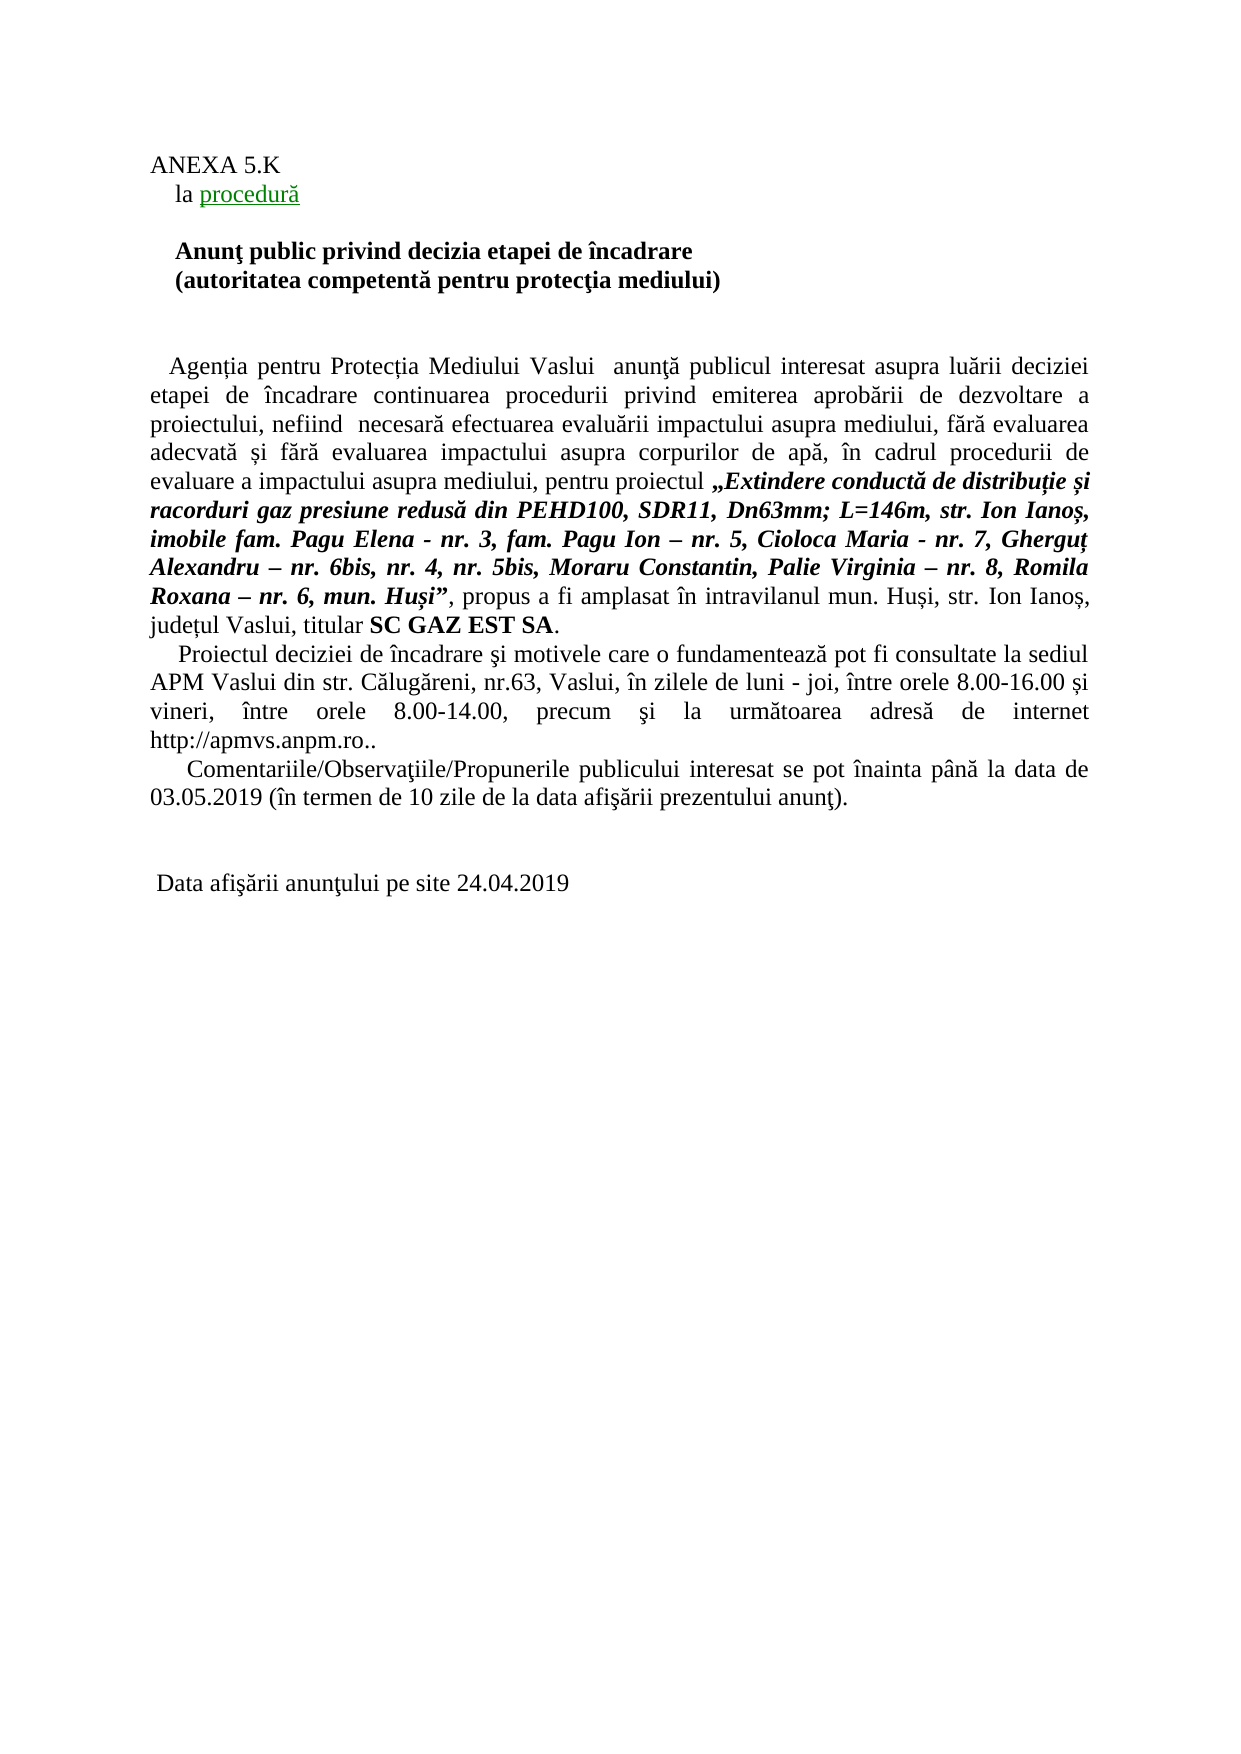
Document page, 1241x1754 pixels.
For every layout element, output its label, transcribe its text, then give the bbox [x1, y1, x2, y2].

text Comentariile/Observaţiile/Propunerile publicului interesat se pot înainta până la data de 03.05.2019 (în termen de 10 zile de la data afişării prezentului anunţ). [150, 754, 1090, 811]
text ANEXA 5.K [150, 150, 1090, 179]
text Agenția pentru Protecția Mediului Vaslui anunţă publicul interesat asupra luării deciziei etapei de încadrare continuarea procedurii privind emiterea aprobării de dezvoltare a proiectului, nefiind necesară efectuarea evaluării impactului asupra mediului, fără evaluarea adecvată și fără evaluarea impactului asupra corpurilor de apă, în cadrul procedurii de evaluare a impactului asupra mediului, pentru proiectul „Extindere conductă de distribuție și racorduri gaz presiune redusă din PEHD100, SDR11, Dn63mm; L=146m, str. Ion Ianoș, imobile fam. Pagu Elena - nr. 3, fam. Pagu Ion – nr. 5, Cioloca Maria - nr. 7, Gherguț Alexandru – nr. 6bis, nr. 4, nr. 5bis, Moraru Constantin, Palie Virginia – nr. 8, Romila Roxana – nr. 6, mun. Huși”, propus a fi amplasat în intravilanul mun. Huși, str. Ion Ianoș, județul Vaslui, titular SC GAZ EST SA. [150, 351, 1090, 639]
text Proiectul deciziei de încadrare şi motivele care o fundamentează pot fi consultate la sediul APM Vaslui din str. Călugăreni, nr.63, Vaslui, în zilele de luni - joi, între orele 8.00-16.00 și vineri, între orele 8.00-14.00, precum şi la următoarea adresă de internet http://apmvs.anpm.ro.. [150, 639, 1090, 754]
text Data afişării anunţului pe site 24.04.2019 [150, 868, 1090, 897]
text la procedură [150, 179, 1090, 207]
text (autoritatea competentă pentru protecţia mediului) [150, 265, 1090, 294]
text Anunţ public privind decizia etapei de încadrare [150, 236, 1090, 265]
